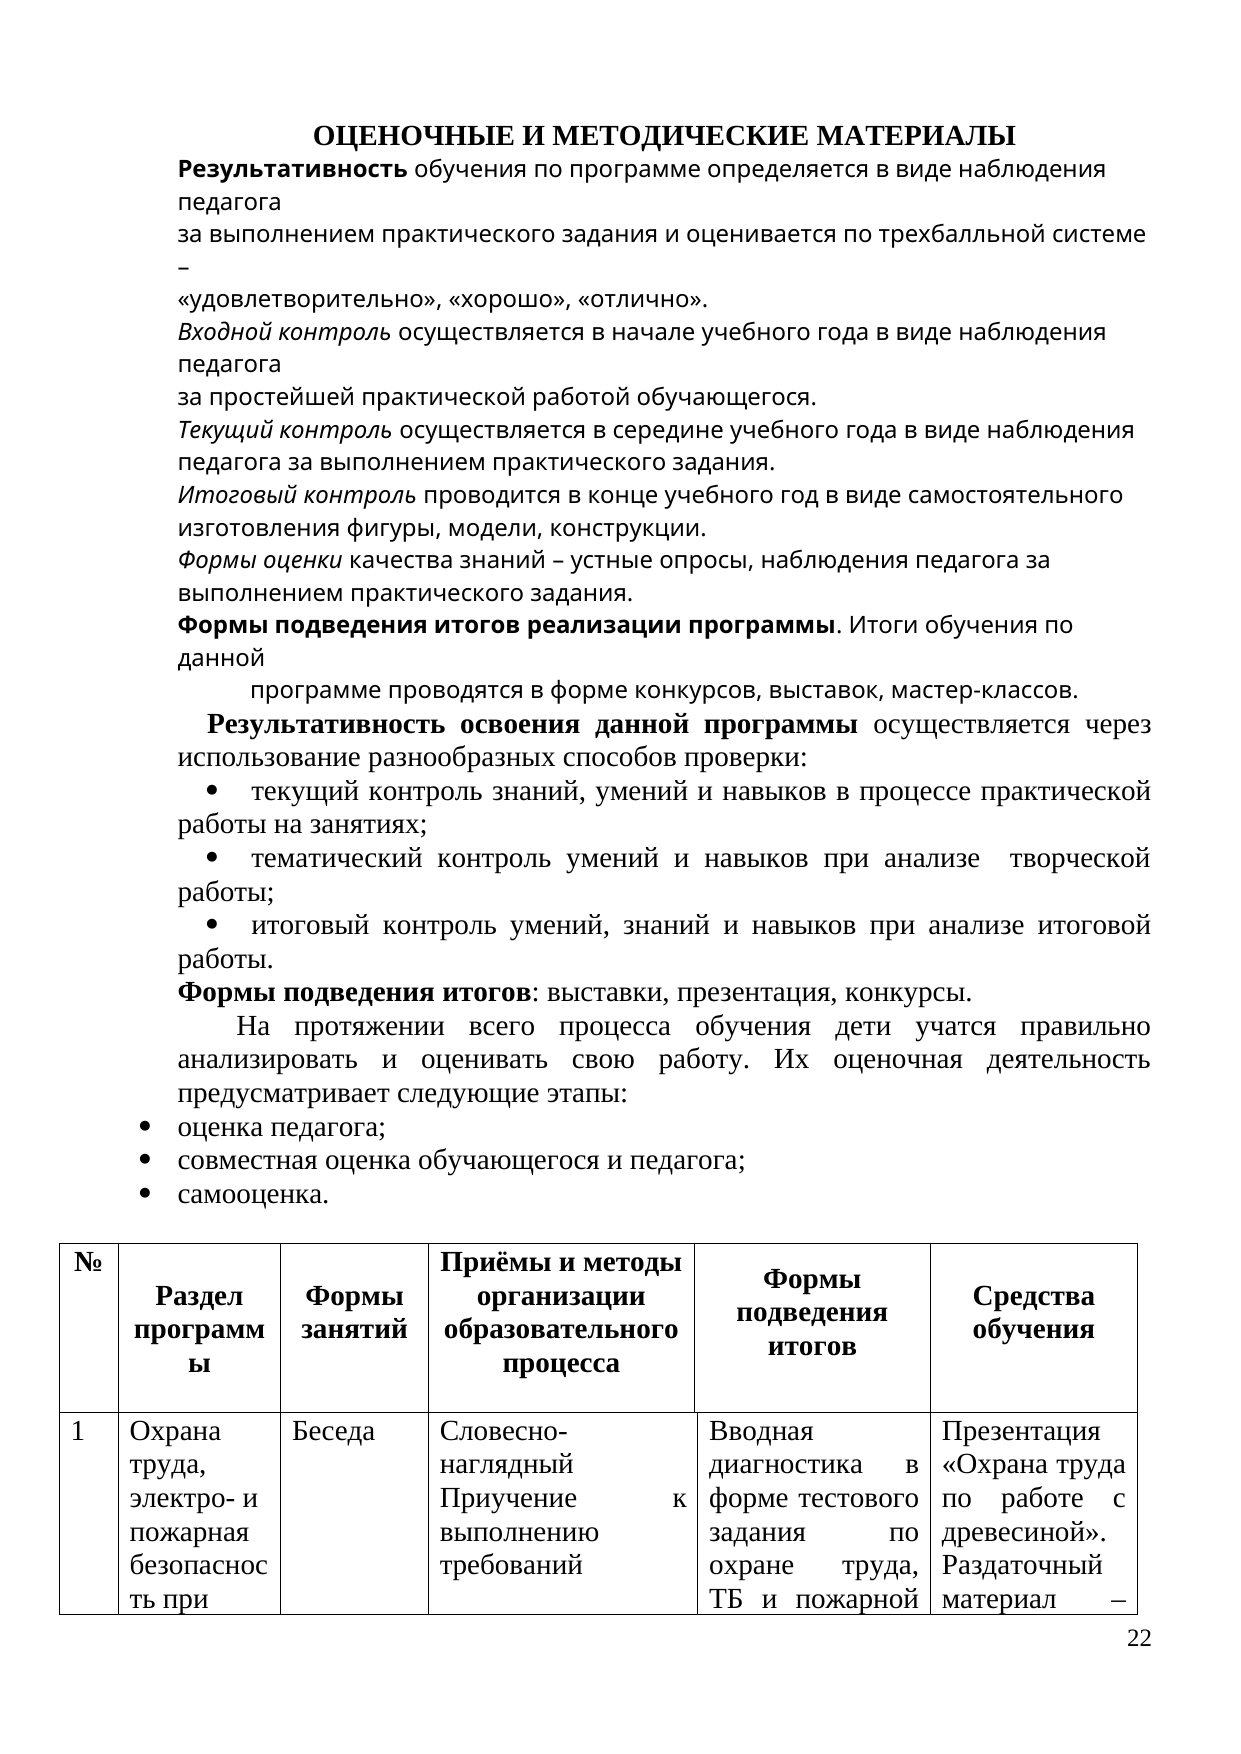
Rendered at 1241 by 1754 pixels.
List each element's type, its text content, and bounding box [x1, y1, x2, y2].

text педагога за выполнением практического задания. [177, 445, 1152, 478]
text за простейшей практической работой обучающегося. [177, 380, 1152, 412]
list оценка педагога; [140, 1109, 1152, 1142]
text Формы подведения итогов реализации программы. Итоги обучения по данной [177, 608, 1152, 673]
list Результативность освоения данной программы осуществляется через использование разнообразных способов проверки: [177, 706, 1152, 773]
list тематический контроль умений и навыков при анализе творческой работы; [177, 840, 1152, 907]
text программе проводятся в форме конкурсов, выставок, мастер-классов. [177, 673, 1152, 706]
table_cell Беседа [281, 1413, 428, 1614]
text «удовлетворительно», «хорошо», «отлично». [177, 282, 1152, 315]
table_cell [698, 1413, 930, 1614]
list совместная оценка обучающегося и педагога; [140, 1142, 1152, 1176]
list итоговый контроль умений, знаний и навыков при анализе итоговой работы. [177, 907, 1152, 974]
table_header Средства обучения [931, 1244, 1137, 1412]
list текущий контроль знаний, умений и навыков в процессе практической работы на занятиях; [177, 773, 1152, 840]
text Результативность обучения по программе определяется в виде наблюдения педагога [177, 152, 1152, 217]
text выполнением практического задания. [177, 576, 1152, 608]
text изготовления фигуры, модели, конструкции. [177, 510, 1152, 543]
table_header № [60, 1244, 118, 1412]
table_header Формы подведения итогов [695, 1244, 930, 1412]
list На протяжении всего процесса обучения дети учатся правильно анализировать и оценивать свою работу. Их оценочная деятельность предусматривает следующие этапы: [177, 1008, 1152, 1109]
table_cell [119, 1413, 280, 1614]
text Формы оценки качества знаний – устные опросы, наблюдения педагога за [177, 543, 1152, 576]
text ОЦЕНОЧНЫЕ И МЕТОДИЧЕСКИЕ МАТЕРИАЛЫ [177, 118, 1152, 152]
text Итоговый контроль проводится в конце учебного год в виде самостоятельного [177, 478, 1152, 510]
text Формы подведения итогов: выставки, презентация, конкурсы. [177, 974, 1152, 1008]
table_cell 1 [60, 1413, 118, 1614]
text за выполнением практического задания и оценивается по трехбалльной системе – [177, 217, 1152, 282]
table_header Приёмы и методы организации образовательного процесса [429, 1244, 694, 1412]
text Текущий контроль осуществляется в середине учебного года в виде наблюдения [177, 412, 1152, 445]
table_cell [429, 1413, 697, 1614]
table_header Раздел программы [119, 1244, 280, 1412]
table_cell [931, 1413, 1137, 1614]
list самооценка. [140, 1176, 1152, 1210]
table_header Формы занятий [281, 1244, 428, 1412]
text Входной контроль осуществляется в начале учебного года в виде наблюдения педагога [177, 315, 1152, 380]
